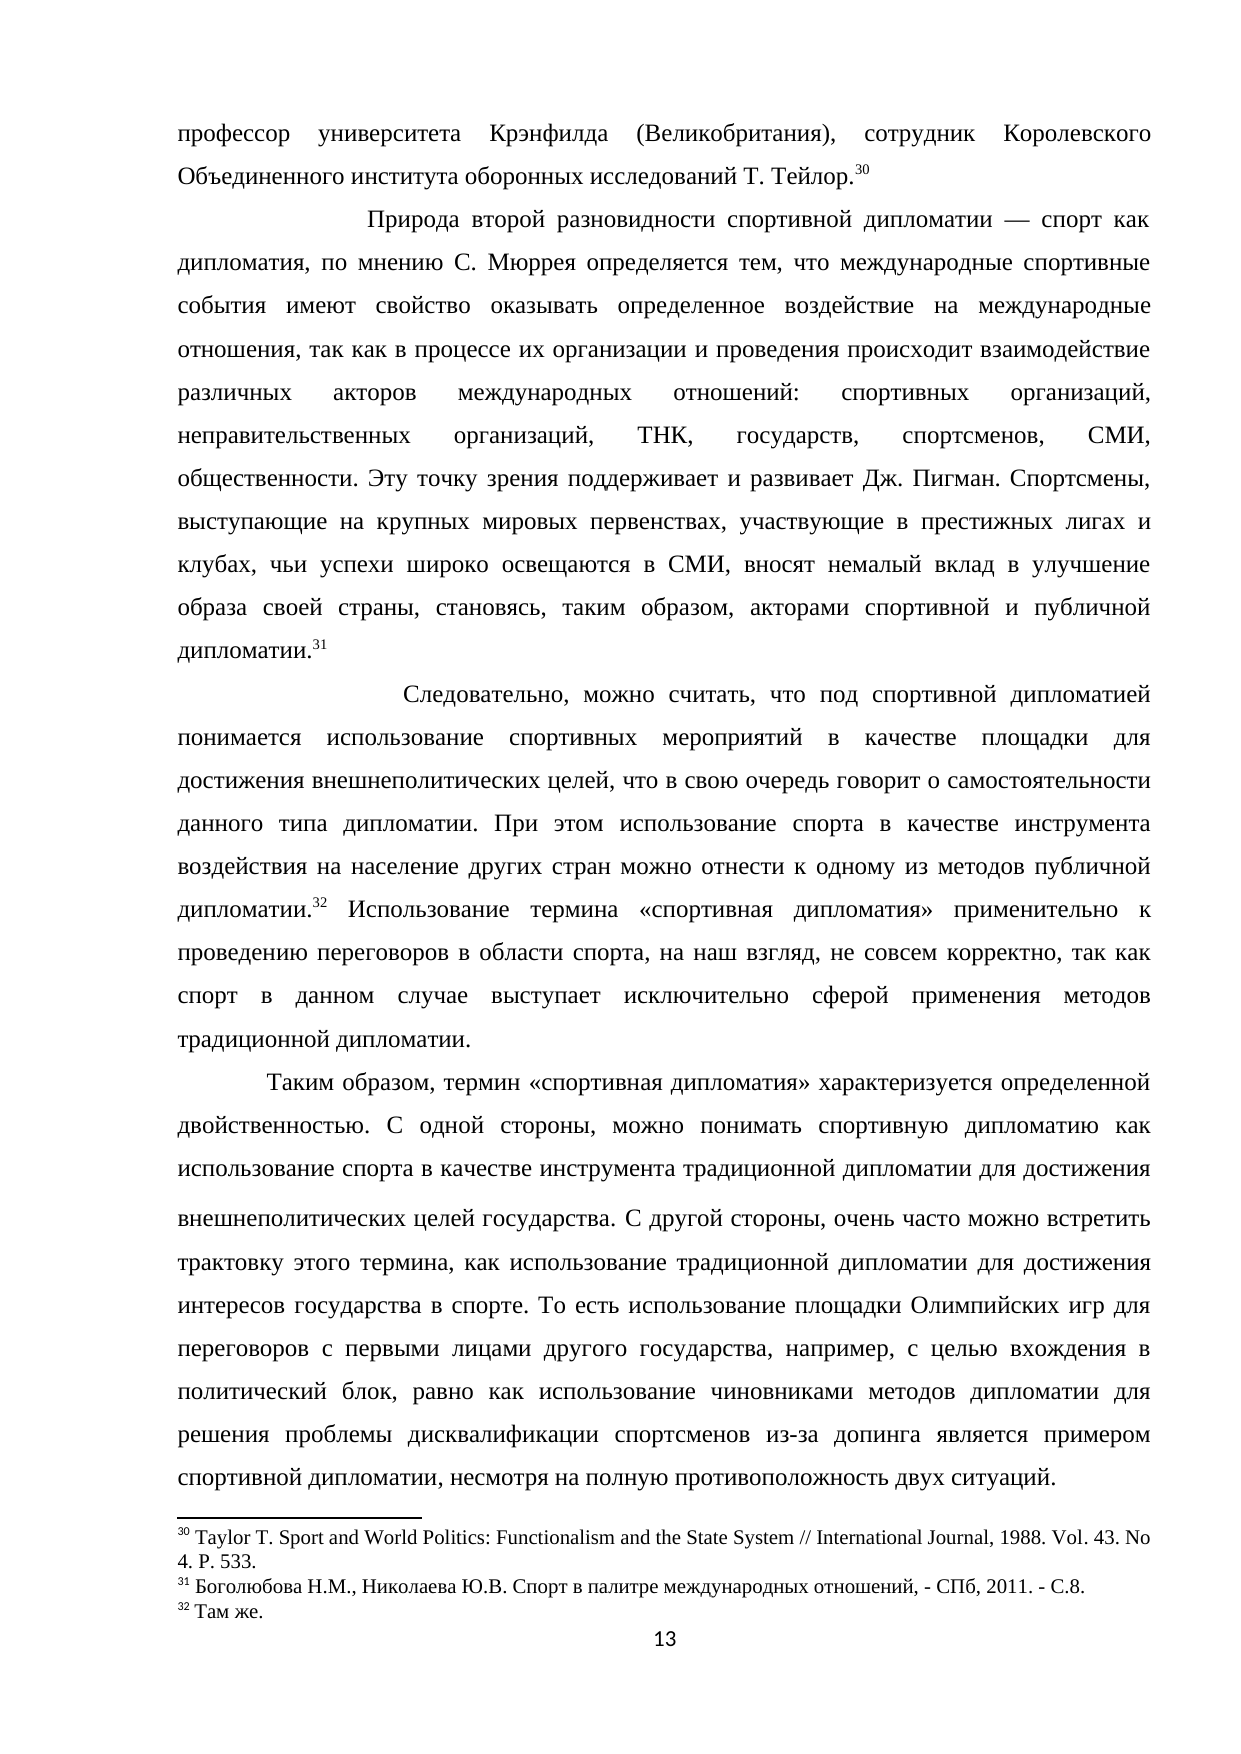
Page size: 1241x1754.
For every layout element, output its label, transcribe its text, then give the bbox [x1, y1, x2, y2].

text Таким образом, термин «спортивная дипломатия» характеризуется определенной двойственностью. С одной стороны, можно понимать спортивную дипломатию как использование спорта в качестве инструмента традиционной дипломатии для достижения внешнеполитических целей государства. С другой стороны, очень часто можно встретить трактовку этого термина, как использование традиционной дипломатии для достижения интересов государства в спорте. То есть использование площадки Олимпийских игр для переговоров с первыми лицами другого государства, например, с целью вхождения в политический блок, равно как использование чиновниками методов дипломатии для решения проблемы дисквалификации спортсменов из-за допинга является примером спортивной дипломатии, несмотря на полную противоположность двух ситуаций. [177, 1067, 1152, 1491]
text Вторая разновидность предполагает взаимодействие между негосударственными акторами, связанными с организацией какого-либо спортивного мероприятия, например МОК, FIFA и др. Интересно, что похожую классификацию еще в 1988 г. предлагал профессор университета Крэнфилда (Великобритания), сотрудник Королевского Объединенного института оборонных исследований Т. Тейлор. [177, 118, 1152, 190]
text Следовательно, можно считать, что под спортивной дипломатией понимается использование спортивных мероприятий в качестве площадки для достижения внешнеполитических целей, что в свою очередь говорит о самостоятельности данного типа дипломатии. При этом использование спорта в качестве инструмента воздействия на население других стран можно отнести к одному из методов публичной дипломатии. Использование термина «спортивная дипломатия» применительно к проведению переговоров в области спорта, на наш взгляд, не совсем корректно, так как спорт в данном случае выступает исключительно сферой применения методов традиционной дипломатии. [177, 679, 1152, 1052]
text Природа второй разновидности спортивной дипломатии — спорт как дипломатия, по мнению С. Мюррея определяется тем, что международные спортивные события имеют свойство оказывать определенное воздействие на международные отношения, так как в процессе их организации и проведения происходит взаимодействие различных акторов международных отношений: спортивных организаций, неправительственных организаций, ТНК, государств, спортсменов, СМИ, общественности. Эту точку зрения поддерживает и развивает Дж. Пигман. Спортсмены, выступающие на крупных мировых первенствах, участвующие в престижных лигах и клубах, чьи успехи широко освещаются в СМИ, вносят немалый вклад в улучшение образа своей страны, становясь, таким образом, акторами спортивной и публичной дипломатии. [177, 204, 1152, 664]
